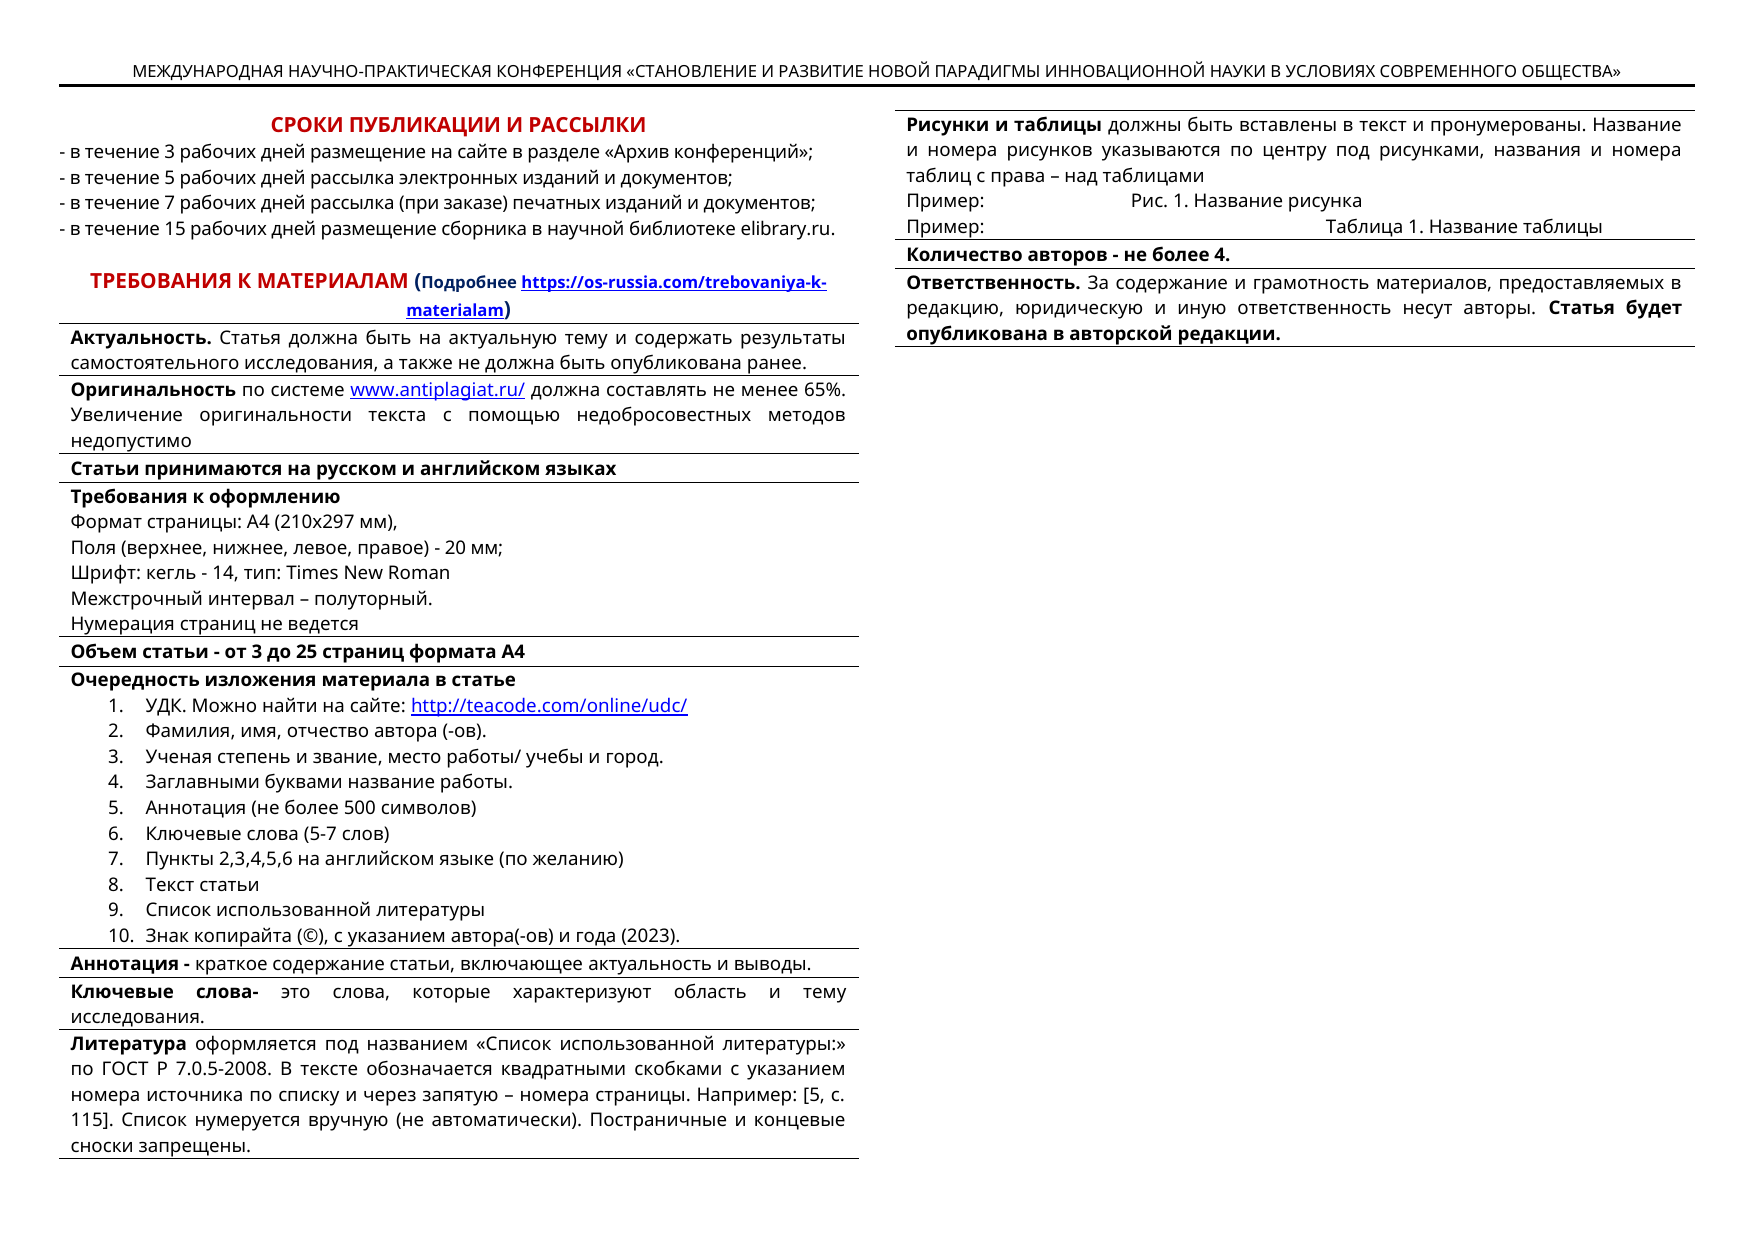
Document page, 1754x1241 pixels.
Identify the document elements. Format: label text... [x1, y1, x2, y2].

table_cell Количество авторов - не более 4. [895, 240, 1695, 268]
table_cell Литература оформляется под названием «Список использованной литературы:» по ГОСТ Р 7.0.5-2008. В тексте обозначается квадратными скобками с указанием номера источника по списку и через запятую – номера страницы. Например: [5, с. 115]. Список нумеруется вручную (не автоматически). Постраничные и концевые сноски запрещены. [59, 1030, 859, 1158]
table_cell Статьи принимаются на русском и английском языках [59, 454, 859, 482]
text - в течение 5 рабочих дней рассылка электронных изданий и документов; [59, 164, 858, 189]
table_cell Аннотация - краткое содержание статьи, включающее актуальность и выводы. [59, 949, 859, 977]
table_cell Рисунки и таблицы должны быть вставлены в текст и пронумерованы. Название и номера рисунков указываются по центру под рисунками, названия и номера таблиц с права – над таблицами Пример: Рис. 1. Название рисунка Пример: Таблица 1. Название таблицы [895, 111, 1695, 239]
text СРОКИ ПУБЛИКАЦИИ И РАССЫЛКИ [59, 110, 858, 138]
table_cell Объем статьи - от 3 до 25 страниц формата A4 [59, 637, 859, 666]
table_cell Требования к оформлению Формат страницы: А4 (210x297 мм), Поля (верхнее, нижнее, левое, правое) - 20 мм; Шрифт: кегль - 14, тип: Times New Roman Межстрочный интервал – полуторный. Нумерация страниц не ведется [59, 483, 859, 636]
table_header Актуальность. Статья должна быть на актуальную тему и содержать результаты самостоятельного исследования, а также не должна быть опубликована ранее. [59, 324, 859, 375]
text ТРЕБОВАНИЯ К МАТЕРИАЛАМ (Подробнее https://os-russia.com/trebovaniya-k-materialam) [59, 266, 858, 323]
table_cell Оригинальность по системе www.antiplagiat.ru/ должна составлять не менее 65%. Увеличение оригинальности текста с помощью недобросовестных методов недопустимо [59, 376, 859, 453]
text - в течение 15 рабочих дней размещение сборника в научной библиотеке elibrary.ru. [59, 215, 858, 241]
table_cell Ключевые слова- это слова, которые характеризуют область и тему исследования. [59, 978, 859, 1029]
text - в течение 3 рабочих дней размещение на сайте в разделе «Архив конференций»; [59, 138, 858, 164]
text - в течение 7 рабочих дней рассылка (при заказе) печатных изданий и документов; [59, 189, 858, 215]
table_cell Очередность изложения материала в статье УДК. Можно найти на сайте: http://teacode.com/online/udc/ Фамилия, имя, отчество автора (-ов). Ученая степень и звание, место работы/ учебы и город. Заглавными буквами название работы. Аннотация (не более 500 символов) Ключевые слова (5-7 слов) Пункты 2,3,4,5,6 на английском языке (по желанию) Текст статьи Список использованной литературы Знак копирайта (©), с указанием автора(-ов) и года (2023). [59, 667, 859, 947]
table_cell Ответственность. За содержание и грамотность материалов, предоставляемых в редакцию, юридическую и иную ответственность несут авторы. Статья будет опубликована в авторской редакции. [895, 269, 1695, 346]
